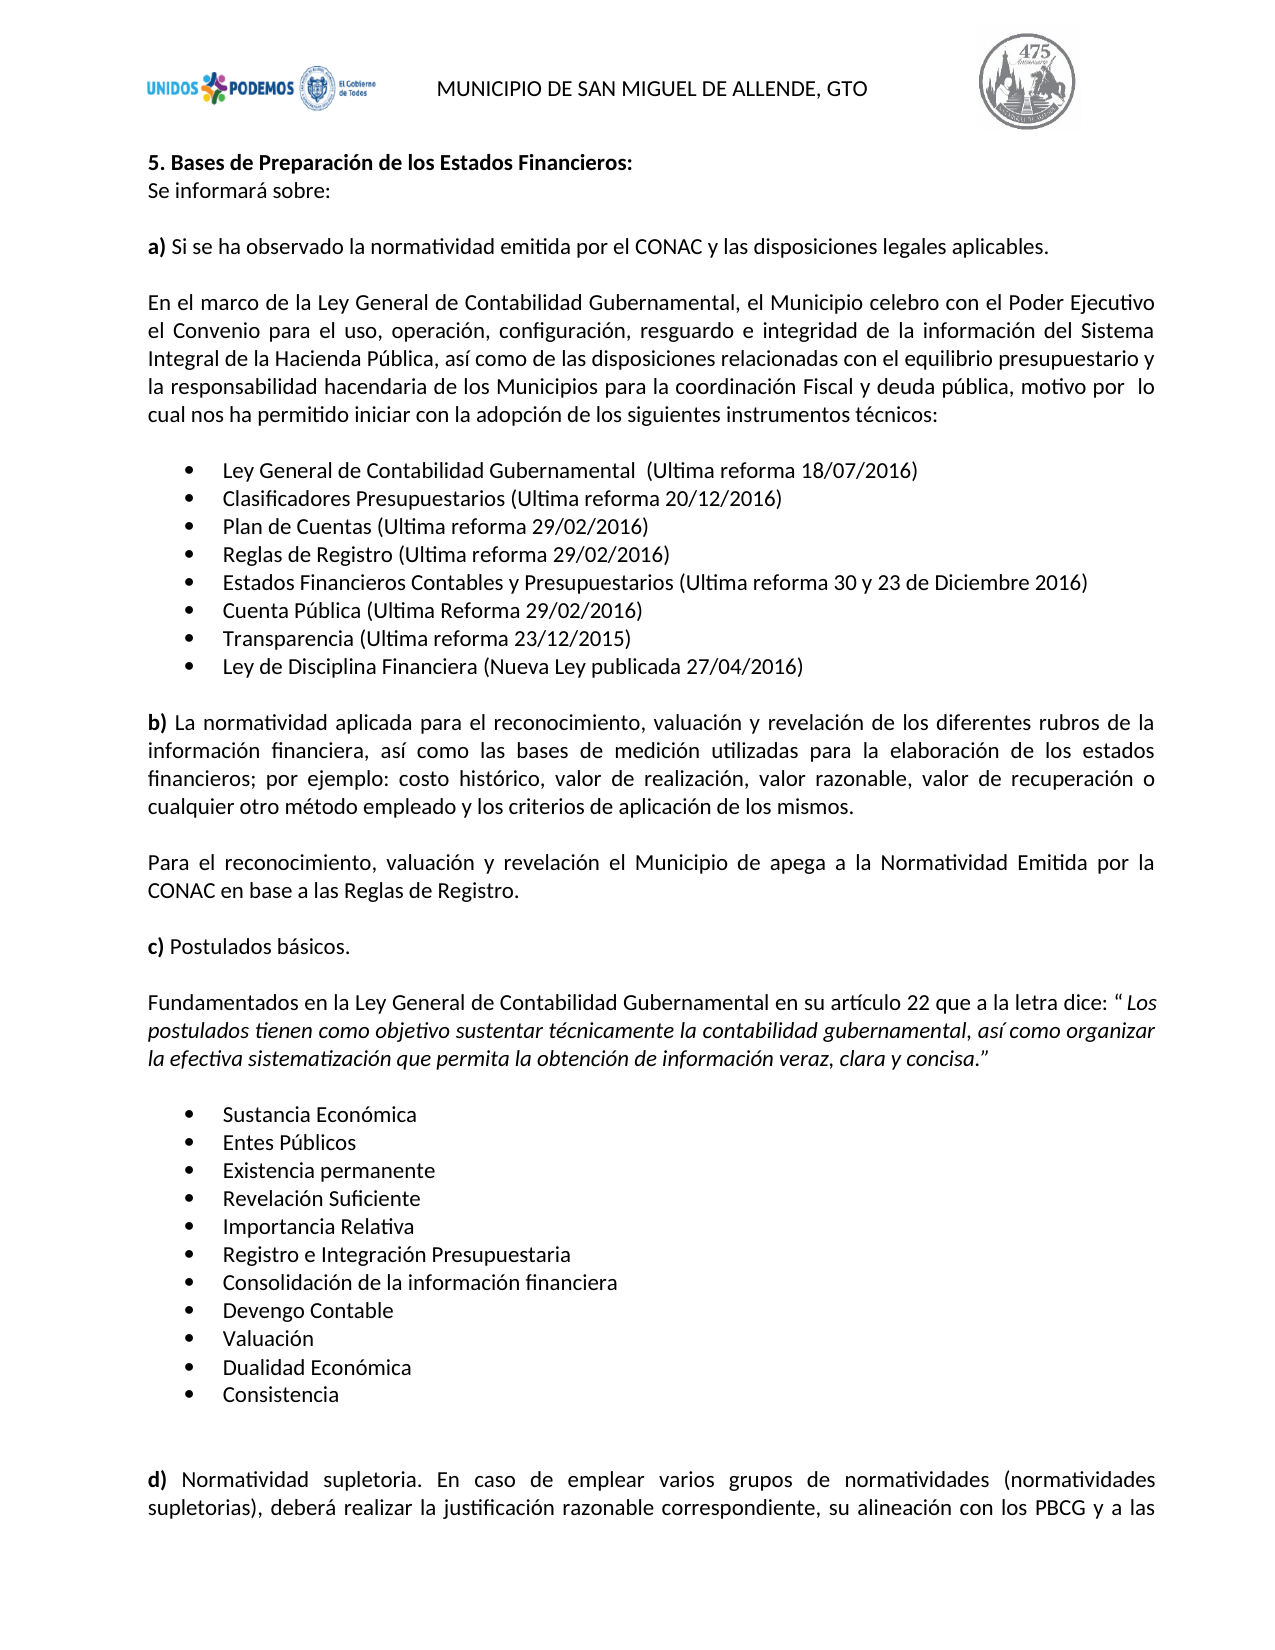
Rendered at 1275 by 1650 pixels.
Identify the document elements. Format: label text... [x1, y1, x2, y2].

text b) La normatividad aplicada para el reconocimiento, valuación y revelación de los diferentes rubros de la información financiera, así como las bases de medición utilizadas para la elaboración de los estados financieros; por ejemplo: costo histórico, valor de realización, valor razonable, valor de recuperación o cualquier otro método empleado y los criterios de aplicación de los mismos. [148, 708, 1157, 820]
text 5. Bases de Preparación de los Estados Financieros: [148, 148, 1157, 176]
list Registro e Integración Presupuestaria [185, 1241, 1157, 1268]
list Cuenta Pública (Ultima Reforma 29/02/2016) [185, 596, 1157, 624]
list Sustancia Económica [185, 1100, 1157, 1128]
list Valuación [185, 1324, 1157, 1353]
list Ley General de Contabilidad Gubernamental (Ultima reforma 18/07/2016) [185, 456, 1157, 484]
list Devengo Contable [185, 1297, 1157, 1324]
picture [140, 60, 382, 117]
list Plan de Cuentas (Ultima reforma 29/02/2016) [185, 512, 1157, 540]
list Dualidad Económica [185, 1353, 1157, 1381]
list Ley de Disciplina Financiera (Nueva Ley publicada 27/04/2016) [185, 652, 1157, 680]
text c) Postulados básicos. [148, 932, 1157, 960]
list Transparencia (Ultima reforma 23/12/2015) [185, 624, 1157, 652]
list Estados Financieros Contables y Presupuestarios (Ultima reforma 30 y 23 de Diciembre 2016) [185, 568, 1157, 596]
picture [976, 25, 1082, 130]
list Entes Públicos [185, 1128, 1157, 1156]
list Existencia permanente [185, 1156, 1157, 1184]
text a) Si se ha observado la normatividad emitida por el CONAC y las disposiciones legales aplicables. [148, 232, 1157, 260]
list Reglas de Registro (Ultima reforma 29/02/2016) [185, 540, 1157, 568]
text Para el reconocimiento, valuación y revelación el Municipio de apega a la Normatividad Emitida por la CONAC en base a las Reglas de Registro. [148, 848, 1157, 904]
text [148, 1465, 1157, 1521]
text En el marco de la Ley General de Contabilidad Gubernamental, el Municipio celebro con el Poder Ejecutivo el Convenio para el uso, operación, configuración, resguardo e integridad de la información del Sistema Integral de la Hacienda Pública, así como de las disposiciones relacionadas con el equilibrio presupuestario y la responsabilidad hacendaria de los Municipios para la coordinación Fiscal y deuda pública, motivo por lo cual nos ha permitido iniciar con la adopción de los siguientes instrumentos técnicos: [148, 288, 1157, 428]
list Importancia Relativa [185, 1212, 1157, 1241]
text Se informará sobre: [148, 176, 1157, 204]
list Consolidación de la información financiera [185, 1268, 1157, 1297]
list Consistencia [185, 1381, 1157, 1409]
list Clasificadores Presupuestarios (Ultima reforma 20/12/2016) [185, 484, 1157, 512]
text Fundamentados en la Ley General de Contabilidad Gubernamental en su artículo 22 que a la letra dice: “Los postulados tienen como objetivo sustentar técnicamente la contabilidad gubernamental, así como organizar la efectiva sistematización que permita la obtención de información veraz, clara y concisa.” [148, 988, 1157, 1072]
list Revelación Suficiente [185, 1184, 1157, 1212]
